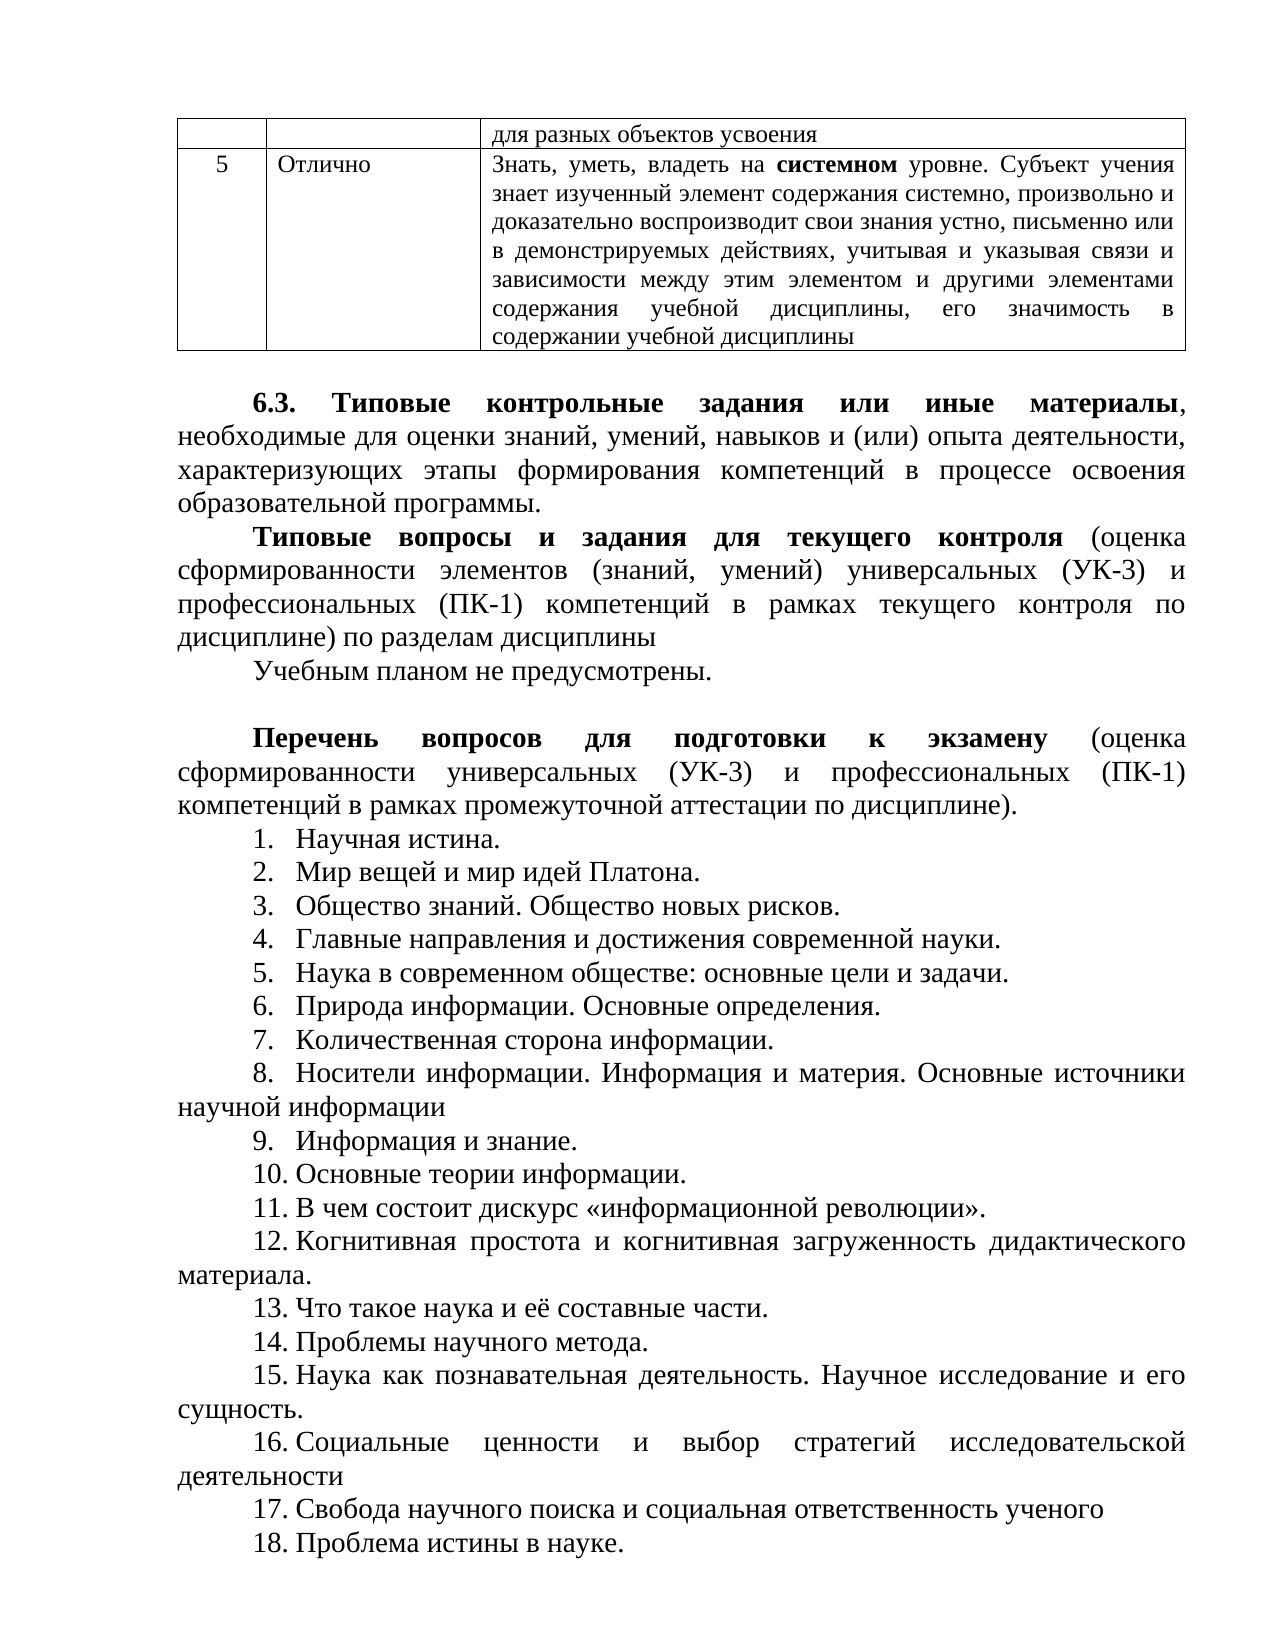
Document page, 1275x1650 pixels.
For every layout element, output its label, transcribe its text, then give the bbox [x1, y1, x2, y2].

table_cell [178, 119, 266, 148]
list Свобода научного поиска и социальная ответственность ученого [177, 1492, 1186, 1525]
list Социальные ценности и выбор стратегий исследовательской деятельности [177, 1424, 1186, 1492]
list Наука как познавательная деятельность. Научное исследование и его сущность. [177, 1357, 1186, 1424]
list Основные теории информации. [177, 1156, 1186, 1190]
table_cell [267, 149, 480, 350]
list Информация и знание. [177, 1123, 1186, 1156]
list В чем состоит дискурс «информационной революции». [177, 1190, 1186, 1223]
list Наука в современном обществе: основные цели и задачи. [177, 955, 1186, 988]
list Когнитивная простота и когнитивная загруженность дидактического материала. [177, 1223, 1186, 1290]
list Мир вещей и мир идей Платона. [177, 854, 1186, 888]
list Носители информации. Информация и материя. Основные источники научной информации [177, 1056, 1186, 1123]
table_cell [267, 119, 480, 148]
list Общество знаний. Общество новых рисков. [177, 888, 1186, 921]
list Проблемы научного метода. [177, 1324, 1186, 1357]
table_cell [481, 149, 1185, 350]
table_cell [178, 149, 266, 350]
list Природа информации. Основные определения. [177, 988, 1186, 1022]
text Типовые вопросы и задания для текущего контроля (оценка сформированности элементов (знаний, умений) универсальных (УК-3) и профессиональных (ПК-1) компетенций в рамках текущего контроля по дисциплине) по разделам дисциплины [177, 519, 1186, 653]
list Количественная сторона информации. [177, 1022, 1186, 1056]
text Перечень вопросов для подготовки к экзамену (оценка сформированности универсальных (УК-3) и профессиональных (ПК-1) компетенций в рамках промежуточной аттестации по дисциплине). [177, 720, 1186, 821]
text Учебным планом не предусмотрены. [177, 653, 1186, 687]
list Что такое наука и её составные части. [177, 1290, 1186, 1324]
list Главные направления и достижения современной науки. [177, 921, 1186, 955]
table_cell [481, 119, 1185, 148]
text 6.3. Типовые контрольные задания или иные материалы, необходимые для оценки знаний, умений, навыков и (или) опыта деятельности, характеризующих этапы формирования компетенций в процессе освоения образовательной программы. [177, 385, 1186, 519]
list Научная истина. [177, 821, 1186, 854]
list Проблема истины в науке. [177, 1525, 1186, 1559]
